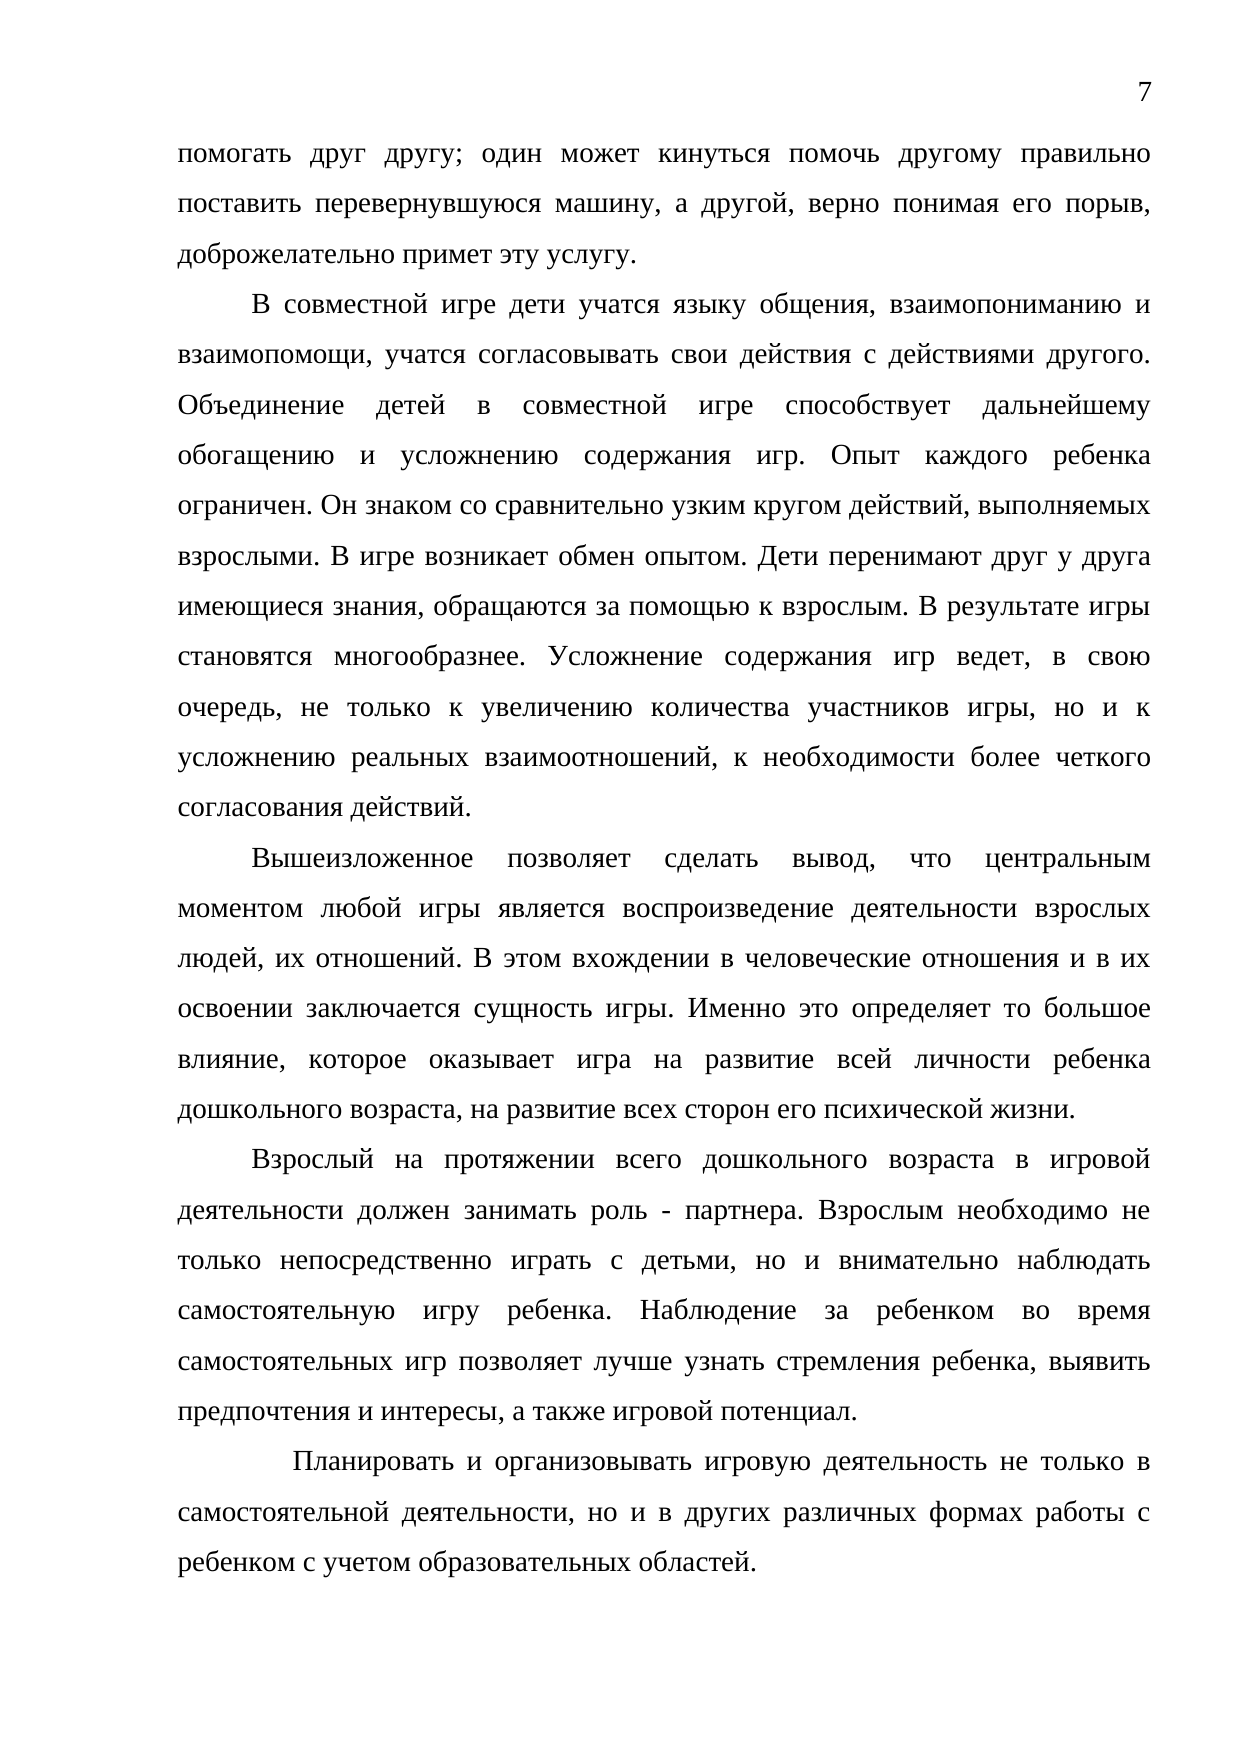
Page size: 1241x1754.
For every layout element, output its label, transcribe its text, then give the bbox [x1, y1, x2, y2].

text Взрослый на протяжении всего дошкольного возраста в игровой деятельности должен занимать роль - партнера. Взрослым необходимо не только непосредственно играть с детьми, но и внимательно наблюдать самостоятельную игру ребенка. Наблюдение за ребенком во время самостоятельных игр позволяет лучше узнать стремления ребенка, выявить предпочтения и интересы, а также игровой потенциал. [177, 1142, 1152, 1427]
text Планировать и организовывать игровую деятельность не только в самостоятельной деятельности, но и в других различных формах работы с ребенком с учетом образовательных областей. [177, 1443, 1152, 1578]
text Вышеизложенное позволяет сделать вывод, что центральным моментом любой игры является воспроизведение деятельности взрослых людей, их отношений. В этом вхождении в человеческие отношения и в их освоении заключается сущность игры. Именно это определяет то большое влияние, которое оказывает игра на развитие всей личности ребенка дошкольного возраста, на развитие всех сторон его психической жизни. [177, 840, 1152, 1125]
text В совместной игре дети учатся языку общения, взаимопониманию и взаимопомощи, учатся согласовывать свои действия с действиями другого. Объединение детей в совместной игре способствует дальнейшему обогащению и усложнению содержания игр. Опыт каждого ребенка ограничен. Он знаком со сравнительно узким кругом действий, выполняемых взрослыми. В игре возникает обмен опытом. Дети перенимают друг у друга имеющиеся знания, обращаются за помощью к взрослым. В результате игры становятся многообразнее. Усложнение содержания игр ведет, в свою очередь, не только к увеличению количества участников игры, но и к усложнению реальных взаимоотношений, к необходимости более четкого согласования действий. [177, 286, 1152, 823]
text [177, 135, 1152, 269]
